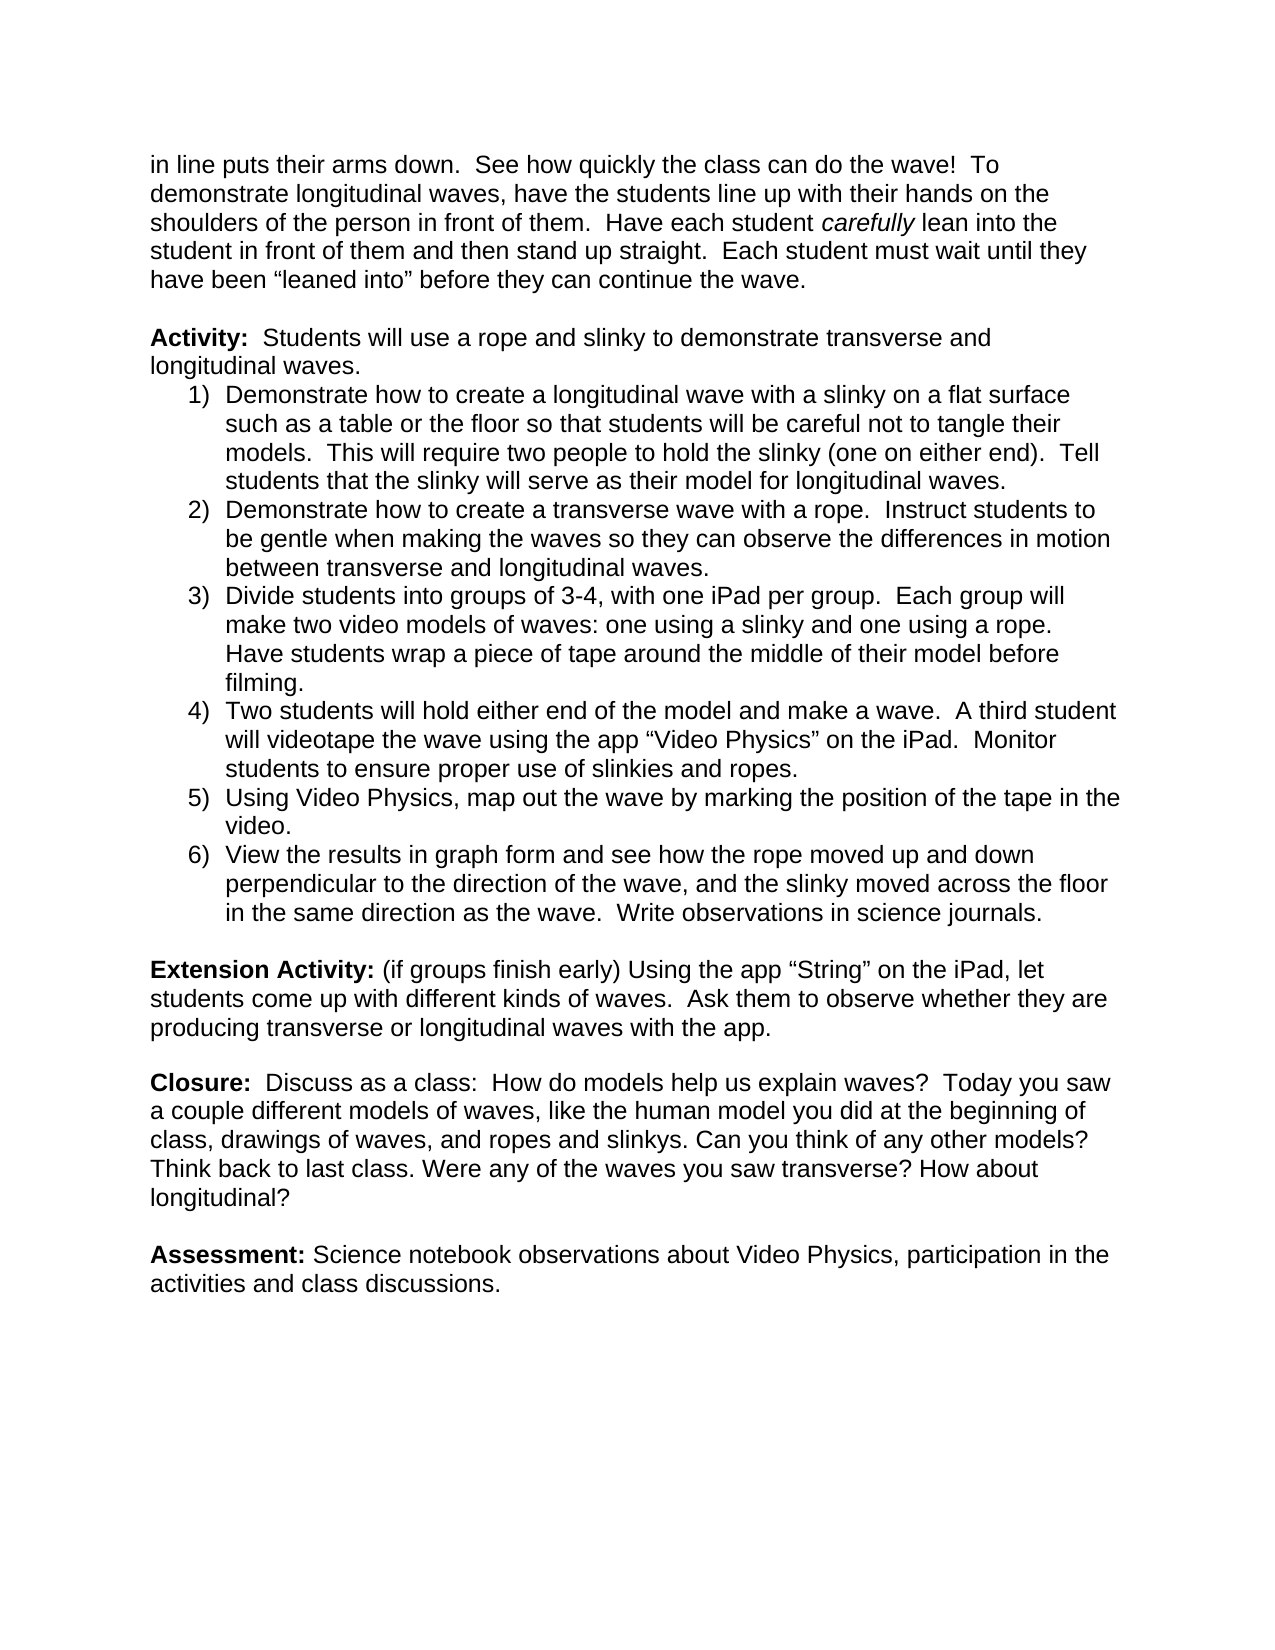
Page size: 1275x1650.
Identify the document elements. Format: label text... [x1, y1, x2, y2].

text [150, 150, 1125, 294]
text Closure: Discuss as a class: How do models help us explain waves? Today you saw a couple different models of waves, like the human model you did at the beginning of class, drawings of waves, and ropes and slinkys. Can you think of any other models? Think back to last class. Were any of the waves you saw transverse? How about longitudinal? [150, 1068, 1125, 1211]
list Using Video Physics, map out the wave by marking the position of the tape in the video. [188, 782, 1125, 840]
list Two students will hold either end of the model and make a wave. A third student will videotape the wave using the app “Video Physics” on the iPad. Monitor students to ensure proper use of slinkies and ropes. [188, 696, 1125, 782]
text Extension Activity: (if groups finish early) Using the app “String” on the iPad, let students come up with different kinds of waves. Ask them to observe whether they are producing transverse or longitudinal waves with the app. [150, 955, 1125, 1041]
list Demonstrate how to create a transverse wave with a rope. Instruct students to be gentle when making the waves so they can observe the differences in motion between transverse and longitudinal waves. [188, 495, 1125, 581]
text Activity: Students will use a rope and slinky to demonstrate transverse and longitudinal waves. [150, 322, 1125, 380]
list View the results in graph form and see how the rope moved up and down perpendicular to the direction of the wave, and the slinky moved across the floor in the same direction as the wave. Write observations in science journals. [188, 840, 1125, 926]
list Demonstrate how to create a longitudinal wave with a slinky on a flat surface such as a table or the floor so that students will be careful not to tangle their models. This will require two people to hold the slinky (one on either end). Tell students that the slinky will serve as their model for longitudinal waves. [188, 380, 1125, 495]
list Divide students into groups of 3-4, with one iPad per group. Each group will make two video models of waves: one using a slinky and one using a rope. Have students wrap a piece of tape around the middle of their model before filming. [188, 581, 1125, 696]
text Assessment: Science notebook observations about Video Physics, participation in the activities and class discussions. [150, 1240, 1125, 1298]
